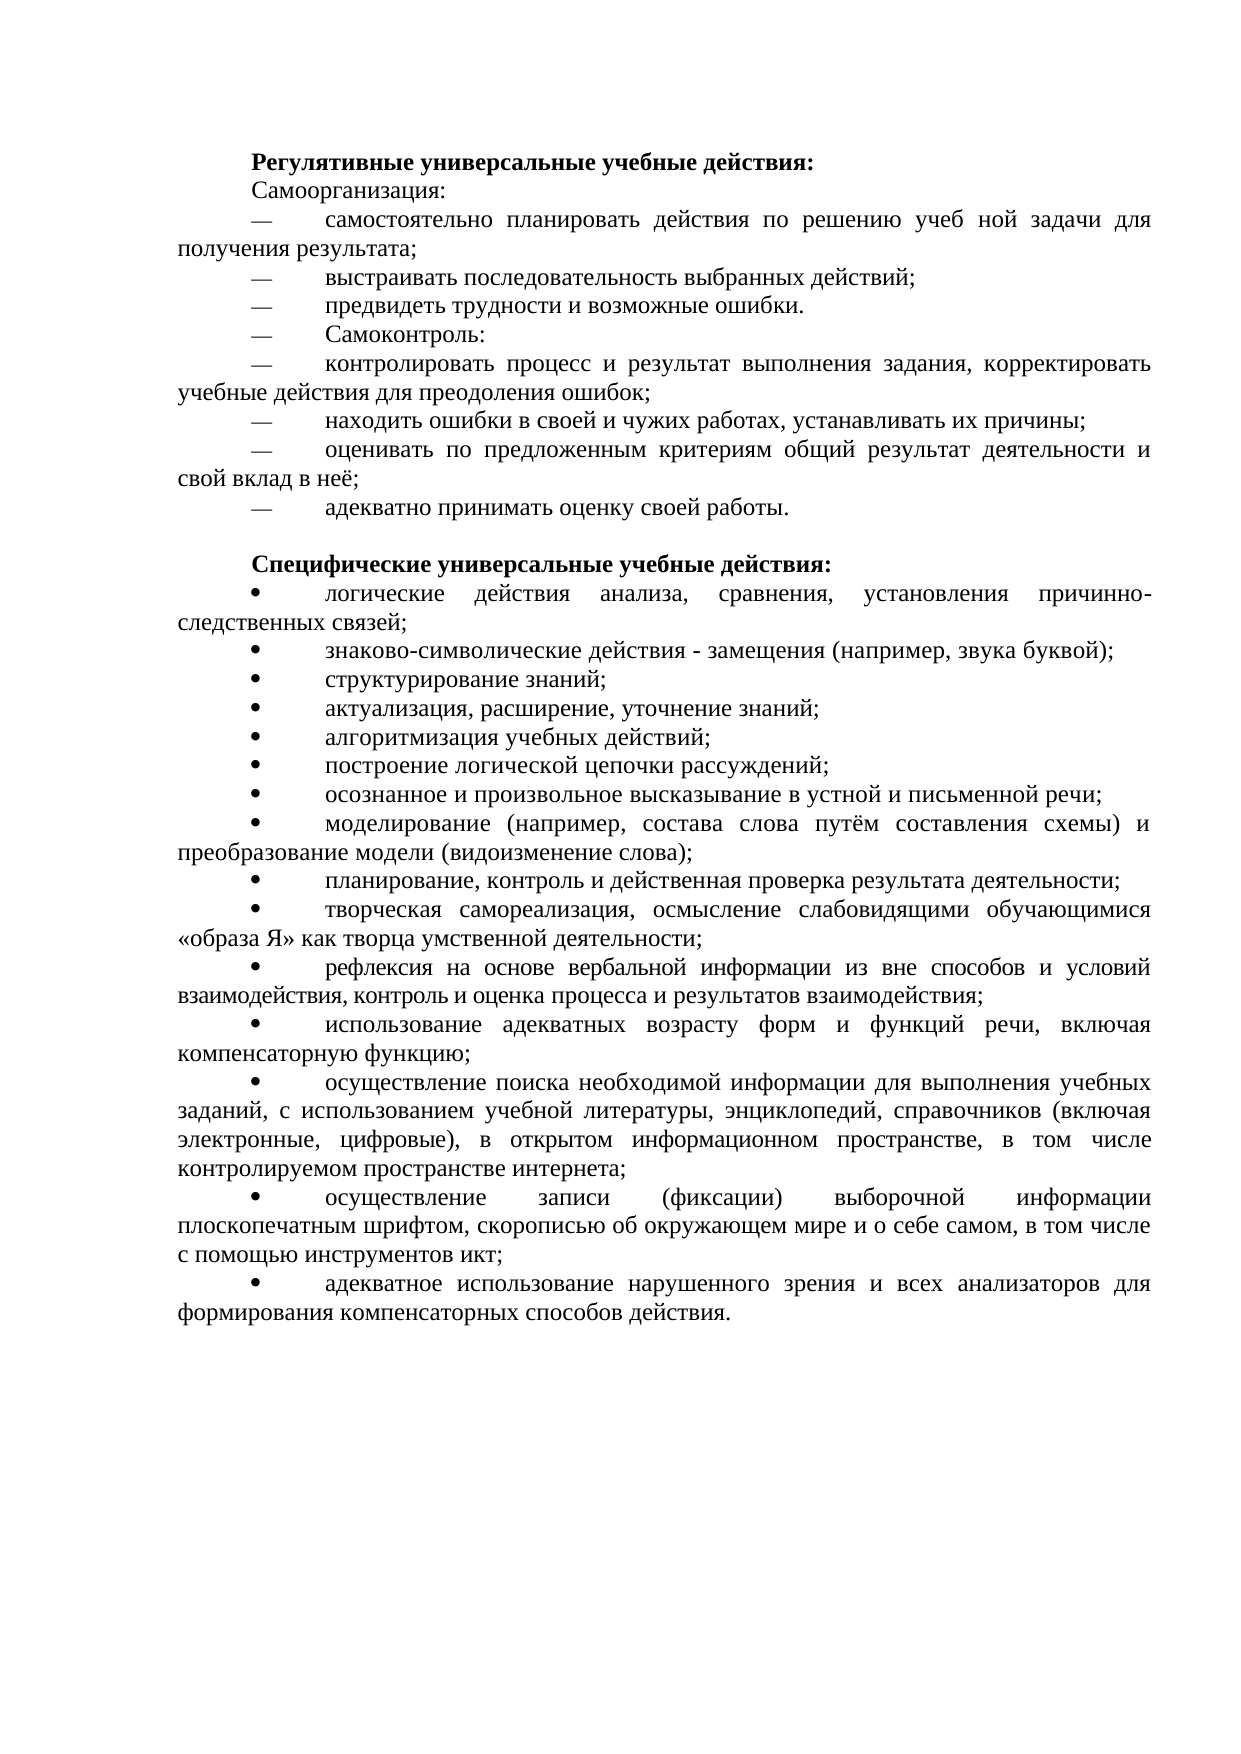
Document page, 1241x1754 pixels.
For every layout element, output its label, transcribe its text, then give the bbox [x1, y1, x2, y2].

text Специфические универсальные учебные действия: [177, 549, 1152, 578]
list адекватно принимать оценку своей работы. [177, 492, 1152, 521]
list осуществление поиска необходимой информации для выполнения учебных заданий, с использованием учебной литературы, энциклопедий, справочников (включая электронные, цифровые), в открытом информационном пространстве, в том числе контролируемом пространстве интернета; [177, 1067, 1152, 1182]
list адекватное использование нарушенного зрения и всех анализаторов для формирования компенсаторных способов действия. [177, 1268, 1152, 1326]
list логические действия анализа, сравнения, установления причинноследственных связей; [177, 578, 1152, 636]
list знаково-символические действия - замещения (например, звука буквой); [177, 636, 1152, 664]
text Регулятивные универсальные учебные действия: [177, 147, 1152, 176]
list построение логической цепочки рассуждений; [177, 751, 1152, 779]
list использование адекватных возрасту форм и функций речи, включая компенсаторную функцию; [177, 1009, 1152, 1067]
list творческая самореализация, осмысление слабовидящими обучающимися «образа Я» как творца умственной деятельности; [177, 894, 1152, 952]
list осознанное и произвольное высказывание в устной и письменной речи; [177, 779, 1152, 808]
list находить ошибки в своей и чужих работах, устанавливать их причины; [177, 406, 1152, 434]
list осуществление записи (фиксации) выборочной информации плоскопечатным шрифтом, скорописью об окружающем мире и о себе самом, в том числе с помощью инструментов икт; [177, 1182, 1152, 1268]
list рефлексия на основе вербальной информации из вне способов и условий взаимодействия, контроль и оценка процесса и результатов взаимодействия; [177, 952, 1152, 1009]
list Самоконтроль: [177, 319, 1152, 348]
list предвидеть трудности и возможные ошибки. [177, 291, 1152, 319]
list актуализация, расширение, уточнение знаний; [177, 693, 1152, 722]
list самостоятельно планировать действия по решению учеб­ ной задачи для получения результата; [177, 204, 1152, 262]
list моделирование (например, состава слова путём составления схемы) и преобразование модели (видоизменение слова); [177, 808, 1152, 866]
list алгоритмизация учебных действий; [177, 722, 1152, 751]
list контролировать процесс и результат выполнения задания, корректировать учебные действия для преодоления ошибок; [177, 348, 1152, 406]
list планирование, контроль и действенная проверка результата деятельности; [177, 866, 1152, 894]
list структурирование знаний; [177, 664, 1152, 693]
list выстраивать последовательность выбранных действий; [177, 262, 1152, 291]
text Самоорганизация: [177, 176, 1152, 204]
list оценивать по предложенным критериям общий результат деятельности и свой вклад в неё; [177, 434, 1152, 492]
